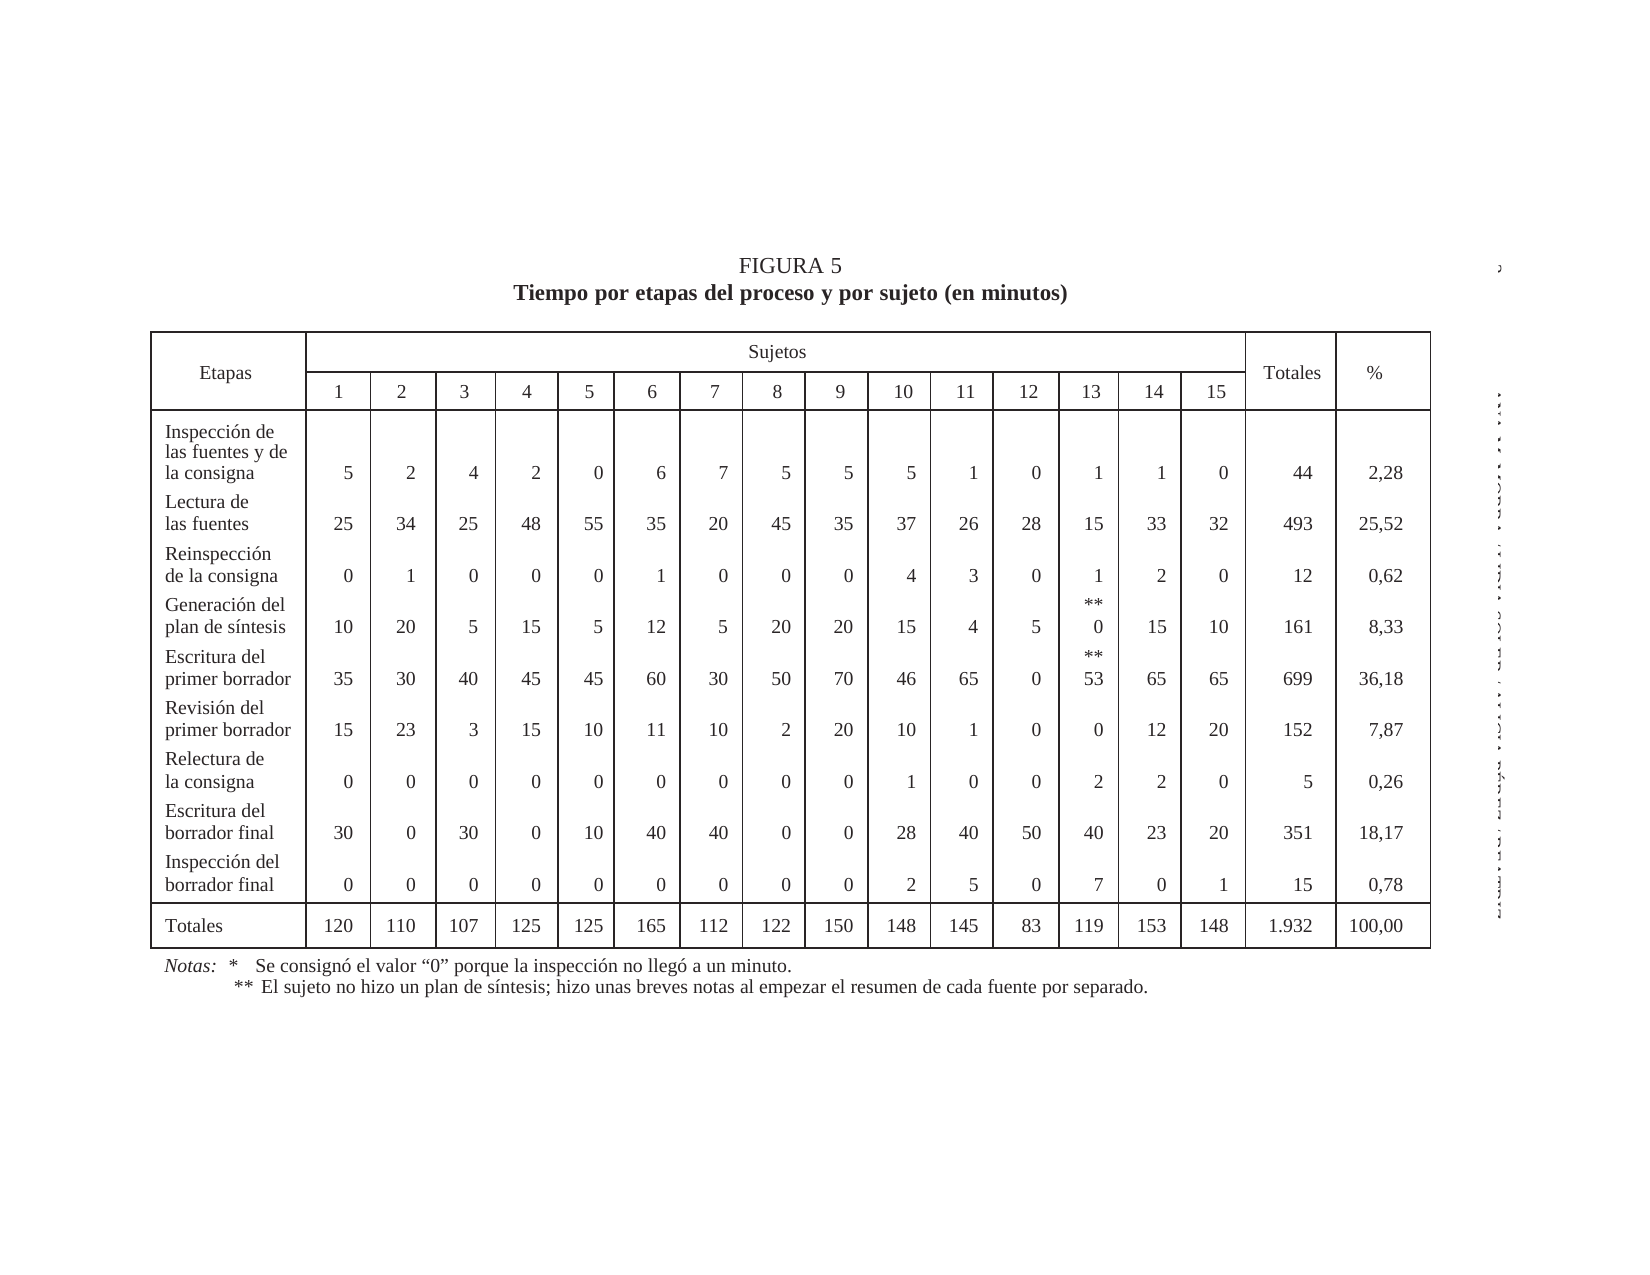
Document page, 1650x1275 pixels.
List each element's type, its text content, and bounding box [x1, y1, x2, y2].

table_cell [681, 747, 742, 772]
table_cell [437, 850, 495, 875]
table_cell [1337, 798, 1430, 824]
table_cell 0 [615, 875, 679, 902]
table_cell [615, 541, 679, 567]
table_cell 0 [559, 464, 613, 489]
table_cell borrador final [152, 824, 305, 849]
table_cell [307, 541, 370, 567]
table_cell 4 [931, 618, 992, 644]
table_cell las fuentes y de [152, 443, 305, 464]
table_cell [994, 850, 1058, 875]
table_cell 8 [743, 373, 804, 409]
table_cell 0 [743, 824, 804, 849]
table_cell [1119, 747, 1180, 772]
table_cell 0 [806, 773, 867, 798]
table_cell [1337, 490, 1430, 515]
table_cell [743, 411, 804, 443]
table_cell 0 [437, 875, 495, 902]
table_cell 699 [1246, 670, 1335, 695]
table_cell [806, 798, 867, 824]
table_cell 148 [869, 904, 930, 947]
table_cell 0 [371, 824, 435, 849]
table_cell [307, 592, 370, 618]
table_cell [869, 443, 930, 464]
table_cell [1246, 644, 1335, 669]
table_cell [681, 592, 742, 618]
table_cell 0 [307, 567, 370, 592]
table_cell [496, 695, 557, 721]
table_cell 11 [615, 721, 679, 747]
table_cell 1 [307, 373, 370, 409]
table_cell [681, 695, 742, 721]
table_cell [869, 747, 930, 772]
table_cell [1182, 747, 1245, 772]
table_cell 0 [1060, 618, 1118, 644]
table_cell [681, 850, 742, 875]
table_cell 12 [615, 618, 679, 644]
table_cell [1119, 411, 1180, 443]
table_cell 0 [806, 824, 867, 849]
table_cell [743, 592, 804, 618]
table_cell plan de síntesis [152, 618, 305, 644]
table_cell 5 [743, 464, 804, 489]
table_cell [559, 695, 613, 721]
table_cell [496, 592, 557, 618]
table_cell [559, 541, 613, 567]
table_cell [307, 411, 370, 443]
table_cell 4 [496, 373, 557, 409]
table_cell 15 [307, 721, 370, 747]
text FIGURA 5 [511, 252, 1070, 279]
table_cell [1182, 411, 1245, 443]
table_cell 119 [1060, 904, 1118, 947]
table_cell 60 [615, 670, 679, 695]
table_cell 351 [1246, 824, 1335, 849]
table_cell [994, 411, 1058, 443]
table_cell 112 [681, 904, 742, 947]
table_cell [615, 411, 679, 443]
table_cell [743, 695, 804, 721]
table_cell 5 [559, 618, 613, 644]
text Tiempo por etapas del proceso y por sujeto (en minutos) [511, 279, 1070, 306]
table_cell 44 [1246, 464, 1335, 489]
table_cell [1119, 850, 1180, 875]
table_cell [931, 411, 992, 443]
table_cell 0 [806, 567, 867, 592]
table_cell [1246, 850, 1335, 875]
table_cell [371, 747, 435, 772]
table_cell 150 [806, 904, 867, 947]
table_cell 7 [681, 464, 742, 489]
table_cell [1337, 443, 1430, 464]
table_cell 12 [1119, 721, 1180, 747]
table_cell 30 [307, 824, 370, 849]
table_cell 3 [931, 567, 992, 592]
table_cell 0 [931, 773, 992, 798]
table_cell 0 [496, 875, 557, 902]
table_cell [1060, 443, 1118, 464]
table_cell 5 [307, 464, 370, 489]
table_cell 0 [496, 773, 557, 798]
table_cell [1337, 592, 1430, 618]
table_cell 10 [559, 721, 613, 747]
table_cell 40 [1060, 824, 1118, 849]
table_cell 4 [869, 567, 930, 592]
table_cell 50 [743, 670, 804, 695]
table_cell [931, 644, 992, 669]
table_header Etapas [152, 333, 305, 409]
table_cell 15 [1060, 515, 1118, 541]
table_cell 5 [994, 618, 1058, 644]
table_cell 0 [994, 721, 1058, 747]
table_cell 23 [371, 721, 435, 747]
table_cell 2 [869, 875, 930, 902]
table_cell 0 [994, 875, 1058, 902]
table_cell [437, 695, 495, 721]
table_cell 30 [681, 670, 742, 695]
table_cell 14 [1119, 373, 1180, 409]
table_cell la consigna [152, 773, 305, 798]
table_cell 3 [437, 721, 495, 747]
table_cell [1060, 411, 1118, 443]
table_cell [1119, 695, 1180, 721]
table_header % [1337, 333, 1430, 409]
table_cell Relectura de [152, 747, 305, 772]
table_cell 36,18 [1337, 670, 1430, 695]
table_cell [371, 490, 435, 515]
table_cell [371, 592, 435, 618]
table_cell 33 [1119, 515, 1180, 541]
table_cell 0 [1060, 721, 1118, 747]
table_cell 0 [437, 773, 495, 798]
table_cell primer borrador [152, 721, 305, 747]
table_cell 15 [1182, 373, 1245, 409]
table_cell [1119, 443, 1180, 464]
table_cell las fuentes [152, 515, 305, 541]
table_cell 46 [869, 670, 930, 695]
table_cell Escritura del [152, 644, 305, 669]
table_cell 0 [743, 567, 804, 592]
table_cell [559, 798, 613, 824]
table_cell [437, 490, 495, 515]
table_cell 0 [437, 567, 495, 592]
table_cell [743, 490, 804, 515]
table_cell [496, 747, 557, 772]
table_cell 1 [371, 567, 435, 592]
table_cell [806, 411, 867, 443]
table_cell 0 [559, 875, 613, 902]
table_cell 45 [496, 670, 557, 695]
table_cell 2,28 [1337, 464, 1430, 489]
table_cell 125 [559, 904, 613, 947]
table_cell 0,26 [1337, 773, 1430, 798]
table_cell 3 [437, 373, 495, 409]
table_cell [1246, 592, 1335, 618]
table_cell [437, 747, 495, 772]
table_cell [743, 443, 804, 464]
table_cell [496, 798, 557, 824]
table_cell [1337, 850, 1430, 875]
table_cell 0 [615, 773, 679, 798]
table_cell [496, 541, 557, 567]
table_cell [869, 592, 930, 618]
table_cell [371, 411, 435, 443]
table_cell [931, 443, 992, 464]
table_cell 100,00 [1337, 904, 1430, 947]
table_cell [615, 443, 679, 464]
table_cell [1060, 747, 1118, 772]
table_cell 35 [615, 515, 679, 541]
table_cell 2 [496, 464, 557, 489]
table_cell [1119, 592, 1180, 618]
table_cell 20 [1182, 824, 1245, 849]
table_cell 493 [1246, 515, 1335, 541]
table_cell 0 [496, 567, 557, 592]
table_cell 30 [371, 670, 435, 695]
table_header Totales [1246, 333, 1335, 409]
table_cell [1337, 695, 1430, 721]
table_cell [994, 443, 1058, 464]
table_cell 153 [1119, 904, 1180, 947]
table_cell [1182, 850, 1245, 875]
table_cell 1 [931, 721, 992, 747]
table_cell 20 [371, 618, 435, 644]
table_cell [559, 490, 613, 515]
table_cell [931, 850, 992, 875]
table_cell [869, 850, 930, 875]
text Notas: * Se consignó el valor “0” porque la inspección no llegó a un minuto. [164, 954, 1442, 976]
table_cell [1246, 747, 1335, 772]
table_cell [559, 747, 613, 772]
table_cell [1060, 798, 1118, 824]
table_cell [931, 592, 992, 618]
table_cell 0 [307, 773, 370, 798]
table_cell [307, 644, 370, 669]
table_cell [931, 798, 992, 824]
table_cell [806, 541, 867, 567]
table_cell 50 [994, 824, 1058, 849]
table_cell 45 [743, 515, 804, 541]
table_cell [931, 695, 992, 721]
table_cell ** [1060, 644, 1118, 669]
table_cell [1119, 798, 1180, 824]
table_cell Inspección del [152, 850, 305, 875]
table_cell 125 [496, 904, 557, 947]
table_cell 5 [559, 373, 613, 409]
table_cell [806, 592, 867, 618]
table_cell 2 [371, 373, 435, 409]
table_cell 2 [1119, 773, 1180, 798]
table_cell [307, 798, 370, 824]
table_cell 45 [559, 670, 613, 695]
table_cell 10 [559, 824, 613, 849]
table_cell [371, 541, 435, 567]
table_cell 83 [994, 904, 1058, 947]
table_cell borrador final [152, 875, 305, 902]
table_cell 8,33 [1337, 618, 1430, 644]
table_cell [371, 644, 435, 669]
table_cell [1182, 798, 1245, 824]
table_cell [1060, 695, 1118, 721]
table_cell [869, 411, 930, 443]
table_cell 20 [681, 515, 742, 541]
table_cell [437, 443, 495, 464]
table_cell 107 [437, 904, 495, 947]
table_cell [371, 443, 435, 464]
table_cell 32 [1182, 515, 1245, 541]
table_cell 70 [806, 670, 867, 695]
table_cell [806, 644, 867, 669]
table_cell [615, 695, 679, 721]
table_cell 0 [371, 773, 435, 798]
table_cell [1119, 541, 1180, 567]
table_cell 0 [681, 875, 742, 902]
table_cell 1 [1060, 464, 1118, 489]
table_cell [615, 490, 679, 515]
table_cell 35 [806, 515, 867, 541]
table_cell 0 [371, 875, 435, 902]
table_cell Lectura de [152, 490, 305, 515]
table_cell [559, 411, 613, 443]
table_cell 18,17 [1337, 824, 1430, 849]
table_header Sujetos [307, 333, 1245, 371]
table_cell 5 [437, 618, 495, 644]
table_cell 1 [1119, 464, 1180, 489]
table_cell 20 [743, 618, 804, 644]
table_cell 20 [806, 618, 867, 644]
table_cell 9 [806, 373, 867, 409]
table_cell [869, 695, 930, 721]
table_cell [437, 798, 495, 824]
table_cell 0 [806, 875, 867, 902]
table_cell 7 [681, 373, 742, 409]
table_cell 148 [1182, 904, 1245, 947]
table_cell 48 [496, 515, 557, 541]
table_cell [1060, 490, 1118, 515]
table_cell [681, 798, 742, 824]
table_cell [1246, 541, 1335, 567]
table_cell 0 [681, 567, 742, 592]
table_cell [559, 644, 613, 669]
table_cell [681, 490, 742, 515]
table_cell [994, 798, 1058, 824]
table_cell [1119, 490, 1180, 515]
table_cell 2 [371, 464, 435, 489]
table_cell 0,78 [1337, 875, 1430, 902]
table_cell Totales [152, 904, 305, 947]
table_cell [307, 747, 370, 772]
table_cell 4 [437, 464, 495, 489]
table_cell [1119, 644, 1180, 669]
table_cell 0 [743, 773, 804, 798]
table_cell 110 [371, 904, 435, 947]
table_cell primer borrador [152, 670, 305, 695]
table_cell [1182, 695, 1245, 721]
table_cell 12 [994, 373, 1058, 409]
table_cell [615, 644, 679, 669]
table_cell [743, 644, 804, 669]
table_cell [496, 411, 557, 443]
table_cell [1182, 592, 1245, 618]
table_cell 20 [806, 721, 867, 747]
table_cell de la consigna [152, 567, 305, 592]
text ** El sujeto no hizo un plan de síntesis; hizo unas breves notas al empezar el resumen de cada fuente por separado. [234, 976, 1442, 998]
table_cell 40 [437, 670, 495, 695]
table_cell 0 [559, 773, 613, 798]
table_cell [869, 644, 930, 669]
table_cell [1337, 747, 1430, 772]
table_cell 5 [681, 618, 742, 644]
table_cell 0 [994, 670, 1058, 695]
table_cell 0 [1182, 567, 1245, 592]
table_cell [1337, 644, 1430, 669]
table_cell [931, 490, 992, 515]
table_cell 120 [307, 904, 370, 947]
table_cell la consigna [152, 464, 305, 489]
table_cell 28 [994, 515, 1058, 541]
table_cell [869, 490, 930, 515]
table_cell [559, 592, 613, 618]
table_cell [1182, 541, 1245, 567]
table_cell [559, 850, 613, 875]
table_cell 15 [496, 721, 557, 747]
table_cell 6 [615, 464, 679, 489]
table_cell [615, 592, 679, 618]
table_cell 1 [615, 567, 679, 592]
table_cell 15 [496, 618, 557, 644]
table_cell 165 [615, 904, 679, 947]
table_cell [1182, 644, 1245, 669]
table_cell [1246, 490, 1335, 515]
table_cell [371, 695, 435, 721]
table_cell 10 [1182, 618, 1245, 644]
table_cell [743, 541, 804, 567]
table_cell 10 [307, 618, 370, 644]
table_cell 1 [931, 464, 992, 489]
table_cell [931, 747, 992, 772]
table_cell 0 [1182, 464, 1245, 489]
table_cell [307, 695, 370, 721]
table_cell [1060, 541, 1118, 567]
table_cell Reinspección [152, 541, 305, 567]
table_cell [496, 644, 557, 669]
table_cell 0 [994, 464, 1058, 489]
table_cell 26 [931, 515, 992, 541]
table_cell 53 [1060, 670, 1118, 695]
table_cell 23 [1119, 824, 1180, 849]
table_cell 0 [1182, 773, 1245, 798]
table_cell 7,87 [1337, 721, 1430, 747]
table_cell [615, 798, 679, 824]
table_cell [806, 490, 867, 515]
table_cell 2 [1060, 773, 1118, 798]
table_cell 5 [1246, 773, 1335, 798]
table_cell [307, 443, 370, 464]
table_cell [931, 541, 992, 567]
table_cell 40 [681, 824, 742, 849]
table_cell [307, 490, 370, 515]
table_cell [1182, 443, 1245, 464]
table_cell [615, 850, 679, 875]
table_cell [496, 850, 557, 875]
table_cell [371, 798, 435, 824]
table_cell 1.932 [1246, 904, 1335, 947]
table_cell 5 [931, 875, 992, 902]
table_cell [1337, 541, 1430, 567]
table_cell 152 [1246, 721, 1335, 747]
table_cell 5 [806, 464, 867, 489]
table_cell Revisión del [152, 695, 305, 721]
table_cell 40 [615, 824, 679, 849]
table_cell [994, 695, 1058, 721]
table_cell Escritura del [152, 798, 305, 824]
table_cell 10 [681, 721, 742, 747]
table_cell [437, 592, 495, 618]
table_cell 161 [1246, 618, 1335, 644]
table_cell 0 [307, 875, 370, 902]
table_cell [994, 592, 1058, 618]
table_cell 65 [1119, 670, 1180, 695]
table_cell [681, 644, 742, 669]
table_cell [559, 443, 613, 464]
table_cell 1 [869, 773, 930, 798]
table_cell 25 [437, 515, 495, 541]
table_cell [806, 695, 867, 721]
table_cell 55 [559, 515, 613, 541]
table_cell [1182, 490, 1245, 515]
table_cell 6 [615, 373, 679, 409]
table_cell 1 [1060, 567, 1118, 592]
table_cell [496, 490, 557, 515]
table_cell [307, 850, 370, 875]
table_cell [681, 541, 742, 567]
table_cell 15 [1246, 875, 1335, 902]
table_cell 37 [869, 515, 930, 541]
table_cell [994, 490, 1058, 515]
table_cell 0 [743, 875, 804, 902]
table_cell 15 [869, 618, 930, 644]
table_cell 0 [559, 567, 613, 592]
table_cell [1246, 411, 1335, 443]
table_cell [1060, 850, 1118, 875]
table_cell 11 [931, 373, 992, 409]
table_cell 0 [1119, 875, 1180, 902]
table_cell 25,52 [1337, 515, 1430, 541]
table_cell 34 [371, 515, 435, 541]
table_cell 40 [931, 824, 992, 849]
table_cell [994, 747, 1058, 772]
table_cell [806, 850, 867, 875]
table_cell 15 [1119, 618, 1180, 644]
table_cell [681, 411, 742, 443]
table_cell [743, 747, 804, 772]
table_cell 1 [1182, 875, 1245, 902]
table_cell 30 [437, 824, 495, 849]
table_cell [743, 798, 804, 824]
table_cell 20 [1182, 721, 1245, 747]
table_cell [681, 443, 742, 464]
table_cell Inspección de [152, 411, 305, 443]
table_cell 25 [307, 515, 370, 541]
table_cell [1246, 798, 1335, 824]
table_cell [437, 644, 495, 669]
table_cell 122 [743, 904, 804, 947]
table_cell 145 [931, 904, 992, 947]
table_cell 65 [1182, 670, 1245, 695]
table_cell [371, 850, 435, 875]
table_cell 2 [743, 721, 804, 747]
table_cell 35 [307, 670, 370, 695]
table_cell [437, 541, 495, 567]
table_cell 10 [869, 373, 930, 409]
table_cell [1337, 411, 1430, 443]
table_cell 0,62 [1337, 567, 1430, 592]
table_cell 5 [869, 464, 930, 489]
table_cell 2 [1119, 567, 1180, 592]
table_cell ** [1060, 592, 1118, 618]
table_cell 10 [869, 721, 930, 747]
table_cell [496, 443, 557, 464]
table_cell [994, 644, 1058, 669]
table_cell 7 [1060, 875, 1118, 902]
table_cell [615, 747, 679, 772]
table_cell [994, 541, 1058, 567]
table_cell 0 [994, 773, 1058, 798]
table_cell [806, 443, 867, 464]
table_cell 0 [994, 567, 1058, 592]
table_cell [437, 411, 495, 443]
table_cell [869, 798, 930, 824]
table_cell 13 [1060, 373, 1118, 409]
table_cell 65 [931, 670, 992, 695]
table_cell [806, 747, 867, 772]
table_cell [1246, 695, 1335, 721]
table_cell 0 [681, 773, 742, 798]
table_cell 28 [869, 824, 930, 849]
table_cell 0 [496, 824, 557, 849]
table_cell [869, 541, 930, 567]
table_cell 12 [1246, 567, 1335, 592]
table_cell Generación del [152, 592, 305, 618]
table_cell [1246, 443, 1335, 464]
table_cell [743, 850, 804, 875]
